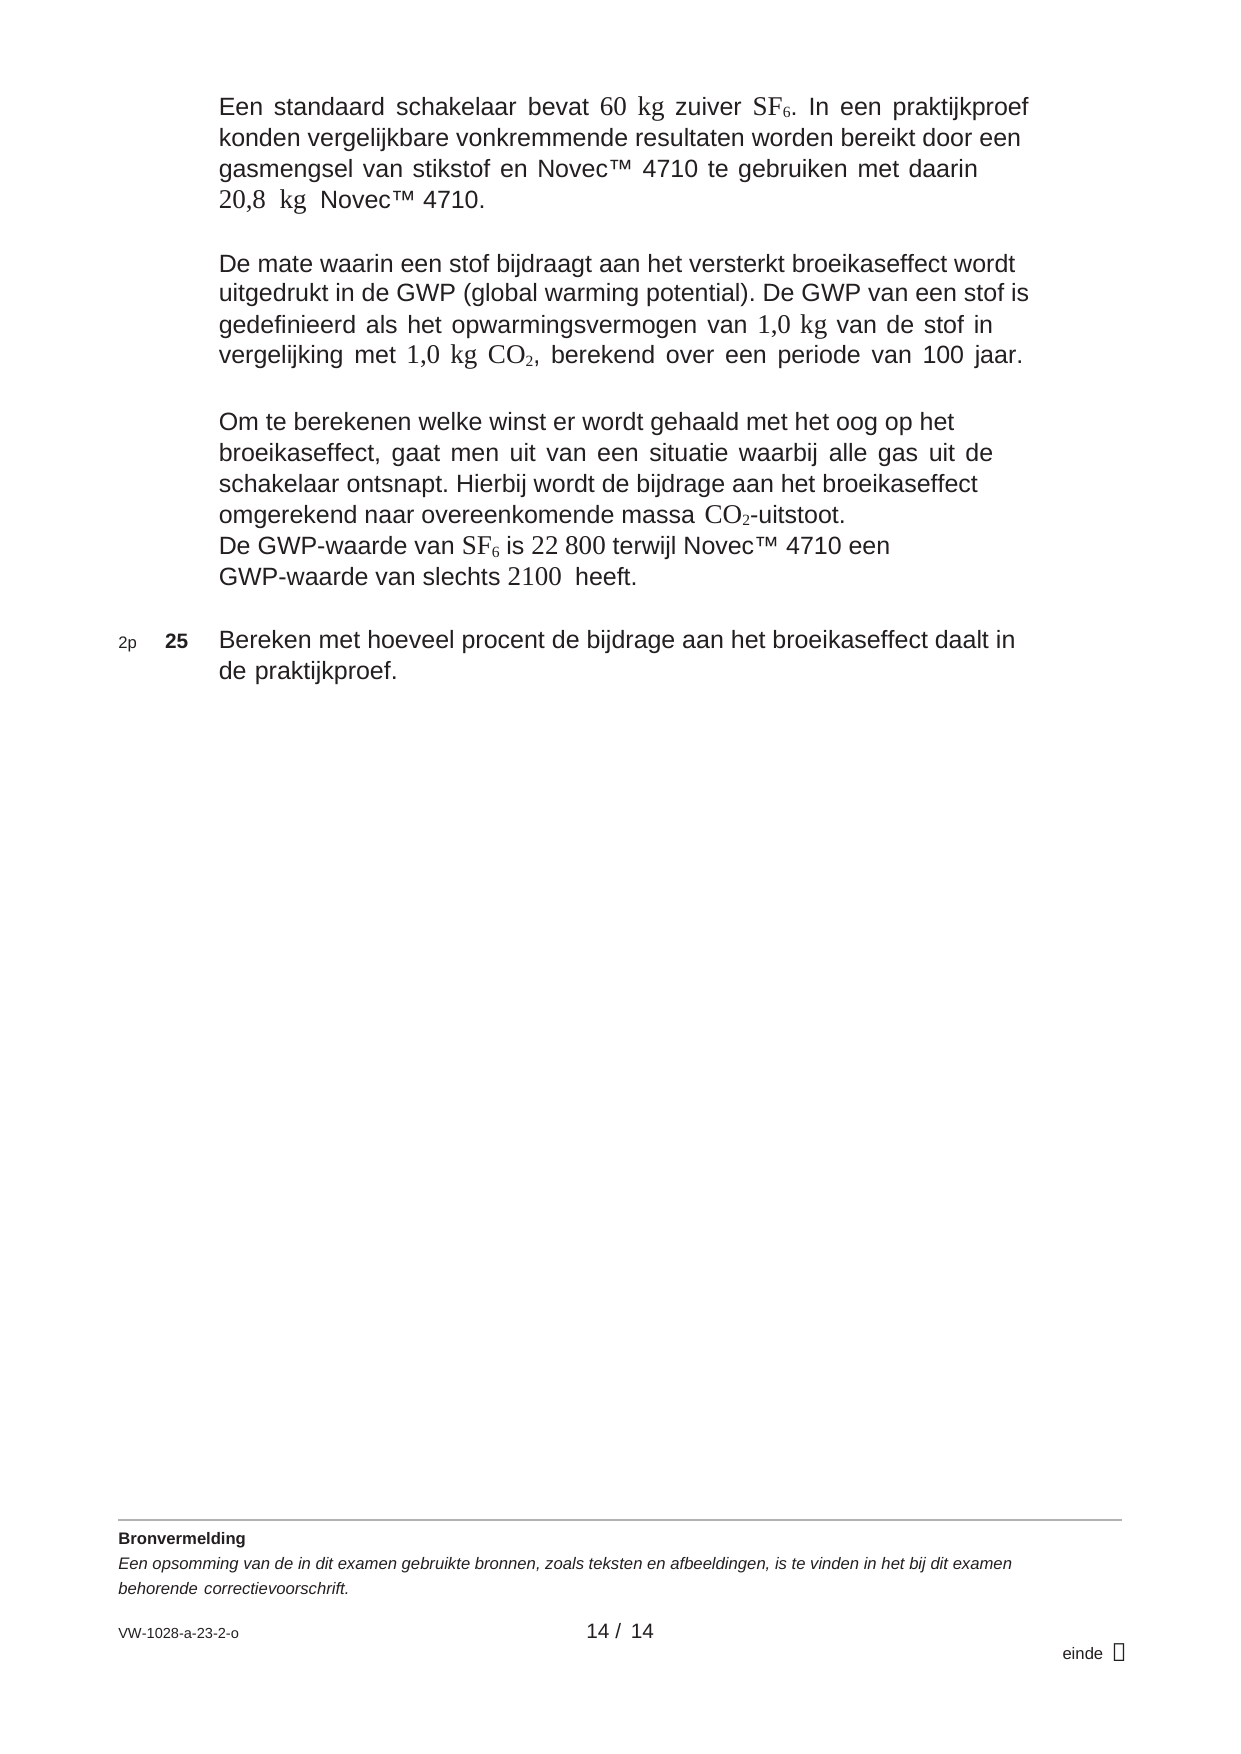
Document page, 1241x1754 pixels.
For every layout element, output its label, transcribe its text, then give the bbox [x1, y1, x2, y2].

text konden vergelijkbare vonkremmende resultaten worden bereikt door een gasmengsel van stikstof en Novec™ 4710 te gebruiken met daarin [218, 123, 1142, 183]
text 20,8 kg Novec™ 4710. [218, 185, 1142, 214]
text De mate waarin een stof bijdraagt aan het versterkt broeikaseffect wordt uitgedrukt in de GWP (global warming potential). De GWP van een stof is gedefinieerd als het opwarmingsvermogen van 1,0 kg van de stof in [218, 248, 1082, 339]
text vergelijking met 1,0 kg CO2, berekend over een periode van 100 jaar. [218, 340, 1142, 370]
text Een standaard schakelaar bevat 60 kg zuiver SF6. In een praktijkproef [218, 90, 1142, 121]
text einde  [1062, 1633, 1142, 1668]
text VW-1028-a-23-2-o 14 / 14 [118, 1619, 658, 1643]
text Om te berekenen welke winst er wordt gehaald met het oog op het broeikaseffect, gaat men uit van een situatie waarbij alle gas uit de [218, 407, 1044, 467]
text 2p 25 Bereken met hoeveel procent de bijdrage aan het broeikaseffect daalt in de praktijkproef. [118, 625, 1044, 685]
text De GWP-waarde van SF6 is 22 800 terwijl Novec™ 4710 een GWP-waarde van slechts 2100 heeft. [218, 529, 923, 591]
text Bronvermelding [118, 1529, 1142, 1548]
text Een opsomming van de in dit examen gebruikte bronnen, zoals teksten en afbeeldingen, is te vinden in het bij dit examen behorende correctievoorschrift. [118, 1554, 1044, 1598]
text schakelaar ontsnapt. Hierbij wordt de bijdrage aan het broeikaseffect omgerekend naar overeenkomende massa CO2-uitstoot. [218, 469, 1044, 529]
